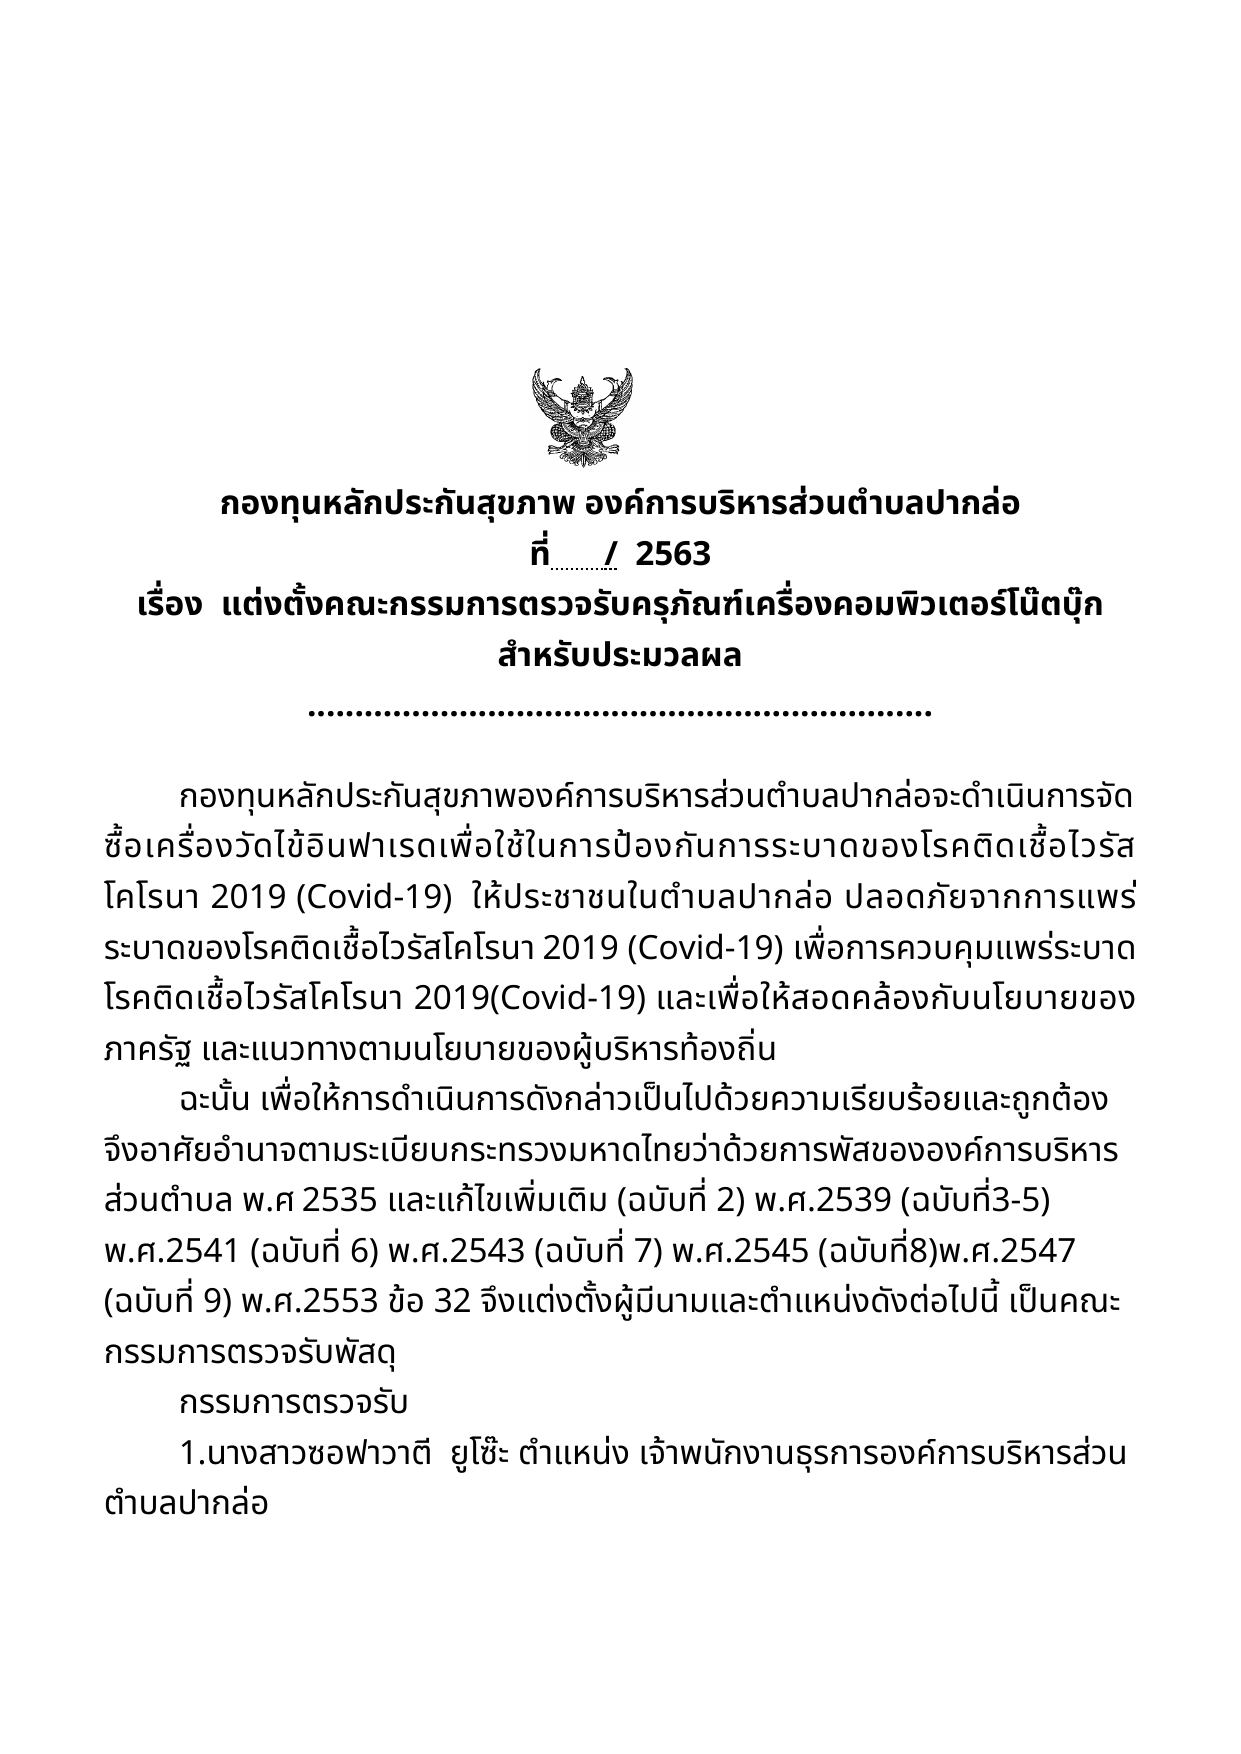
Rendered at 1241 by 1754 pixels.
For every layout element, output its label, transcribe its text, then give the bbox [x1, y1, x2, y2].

text กองทุนหลักประกันสุขภาพองค์การบริหารส่วนตำบลปากล่อจะดำเนินการจัดซื้อเครื่องวัดไข้อินฟาเรดเพื่อใช้ในการป้องกันการระบาดของโรคติดเชื้อไวรัสโคโรนา 2019 (Covid-19) ให้ประชาชนในตำบลปากล่อ ปลอดภัยจากการแพร่ระบาดของโรคติดเชื้อไวรัสโคโรนา2019 (Covid-19) เพื่อการควบคุมแพร่ระบาดโรคติดเชื้อไวรัสโคโรนา 2019(Covid-19) และเพื่อให้สอดคล้องกับนโยบายของภาครัฐ และแนวทางตามนโยบายของผู้บริหารท้องถิ่น [103, 772, 1137, 1075]
text .................................................................. [103, 681, 1137, 727]
text ฉะนั้น เพื่อให้การดำเนินการดังกล่าวเป็นไปด้วยความเรียบร้อยและถูกต้อง จึงอาศัยอำนาจตามระเบียบกระทรวงมหาดไทยว่าด้วยการพัสขององค์การบริหารส่วนตำบล พ.ศ2535 และแก้ไขเพิ่มเติม (ฉบับที่ 2) พ.ศ.2539 (ฉบับที่3-5) พ.ศ.2541 (ฉบับที่ 6) พ.ศ.2543 (ฉบับที่ 7) พ.ศ.2545 (ฉบับที่8)พ.ศ.2547 (ฉบับที่ 9) พ.ศ.2553 ข้อ 32 จึงแต่งตั้งผู้มีนามและตำแหน่งดังต่อไปนี้ เป็นคณะกรรมการตรวจรับพัสดุ [103, 1075, 1137, 1378]
text 1.นางสาวซอฟาวาตี ยูโซ๊ะ ตำแหน่ง เจ้าพนักงานธุรการองค์การบริหารส่วนตำบลปากล่อ [103, 1429, 1137, 1530]
text เรื่อง แต่งตั้งคณะกรรมการตรวจรับครุภัณฑ์เครื่องคอมพิวเตอร์โน๊ตบุ๊ก สำหรับประมวลผล [103, 580, 1137, 681]
text กองทุนหลักประกันสุขภาพ องค์การบริหารส่วนตำบลปากล่อ [103, 479, 1137, 530]
text ที่ / 2563 [103, 530, 1137, 580]
picture [526, 359, 640, 472]
text กรรมการตรวจรับ [103, 1378, 1137, 1429]
